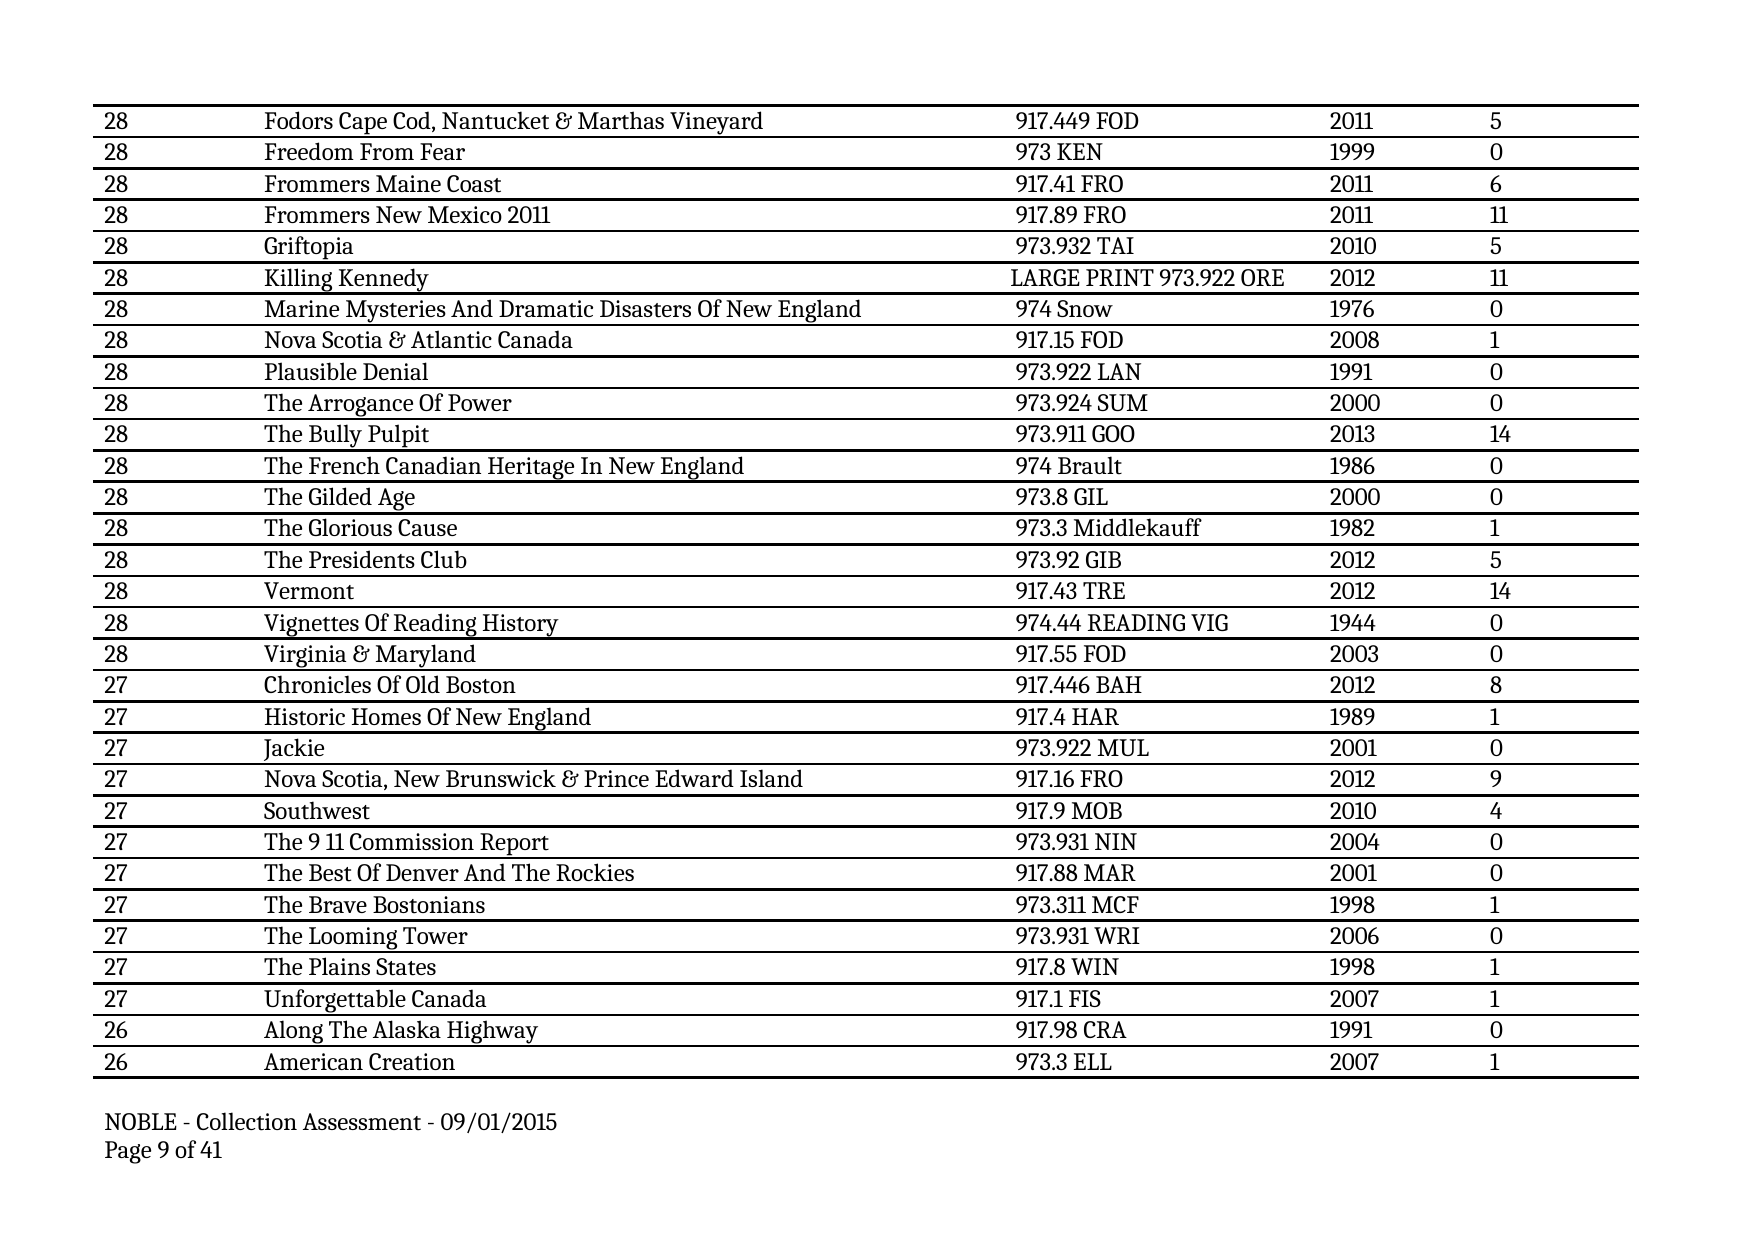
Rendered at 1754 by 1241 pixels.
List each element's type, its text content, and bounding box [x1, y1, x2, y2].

table_cell The Looming Tower [253, 922, 999, 951]
table_cell 28 [93, 515, 253, 543]
table_cell The Bully Pulpit [253, 420, 999, 449]
table_cell 27 [93, 734, 253, 763]
table_cell 2006 [1319, 922, 1478, 951]
table_cell 1 [1479, 1047, 1638, 1076]
table_cell 1991 [1319, 1016, 1478, 1045]
table_cell 0 [1479, 828, 1638, 857]
table_cell 28 [93, 608, 253, 637]
table_cell 9 [1479, 765, 1638, 794]
table_cell 1986 [1319, 452, 1478, 480]
table_cell Frommers Maine Coast [253, 170, 999, 198]
table_cell 0 [1479, 295, 1638, 324]
table_cell Vermont [253, 577, 999, 606]
table_cell Plausible Denial [253, 358, 999, 386]
table_cell 1982 [1319, 515, 1478, 543]
table_cell 6 [1479, 170, 1638, 198]
table_cell 1989 [1319, 703, 1478, 731]
table_cell 0 [1479, 1016, 1638, 1045]
table_cell 917.15 FOD [999, 326, 1319, 355]
table_cell Jackie [253, 734, 999, 763]
table_cell 973.922 LAN [999, 358, 1319, 386]
table_cell 28 [93, 389, 253, 418]
table_cell 0 [1479, 608, 1638, 637]
table_cell 28 [93, 232, 253, 261]
table_cell 8 [1479, 671, 1638, 700]
table_cell 1976 [1319, 295, 1478, 324]
table_cell 2012 [1319, 671, 1478, 700]
table_cell 0 [1479, 859, 1638, 888]
table_cell 27 [93, 891, 253, 919]
table_cell 5 [1479, 546, 1638, 574]
table_cell 0 [1479, 483, 1638, 512]
table_cell 28 [93, 264, 253, 292]
table_cell The Glorious Cause [253, 515, 999, 543]
table_cell 973.8 GIL [999, 483, 1319, 512]
table_cell 973.92 GIB [999, 546, 1319, 574]
table_cell Historic Homes Of New England [253, 703, 999, 731]
table_cell 2008 [1319, 326, 1478, 355]
table_cell 26 [93, 1016, 253, 1045]
table_cell 2000 [1319, 483, 1478, 512]
table_cell 917.449 FOD [999, 107, 1319, 136]
table_cell The French Canadian Heritage In New England [253, 452, 999, 480]
table_cell 973.931 NIN [999, 828, 1319, 857]
table_cell 0 [1479, 734, 1638, 763]
table_cell American Creation [253, 1047, 999, 1076]
table_cell 28 [93, 577, 253, 606]
table_cell 2007 [1319, 1047, 1478, 1076]
table_cell 28 [93, 483, 253, 512]
table_cell 28 [93, 295, 253, 324]
table_cell 0 [1479, 138, 1638, 167]
table_cell 2012 [1319, 264, 1478, 292]
table_cell 917.8 WIN [999, 953, 1319, 982]
table_cell 917.41 FRO [999, 170, 1319, 198]
table_cell 1 [1479, 953, 1638, 982]
table_cell 28 [93, 107, 253, 136]
table_cell Virginia & Maryland [253, 640, 999, 668]
table_cell 4 [1479, 797, 1638, 825]
table_cell 28 [93, 452, 253, 480]
table_cell 917.9 MOB [999, 797, 1319, 825]
table_cell 0 [1479, 452, 1638, 480]
table_cell 2013 [1319, 420, 1478, 449]
table_cell 14 [1479, 420, 1638, 449]
table_cell Marine Mysteries And Dramatic Disasters Of New England [253, 295, 999, 324]
table_cell 1 [1479, 985, 1638, 1013]
table_cell Nova Scotia, New Brunswick & Prince Edward Island [253, 765, 999, 794]
table_cell 27 [93, 828, 253, 857]
table_cell 974 Snow [999, 295, 1319, 324]
table_cell 2010 [1319, 232, 1478, 261]
table_cell 27 [93, 765, 253, 794]
table_cell 1 [1479, 515, 1638, 543]
table_cell 27 [93, 859, 253, 888]
table_cell 973.924 SUM [999, 389, 1319, 418]
table_cell Fodors Cape Cod, Nantucket & Marthas Vineyard [253, 107, 999, 136]
table_cell 1998 [1319, 891, 1478, 919]
table_cell 973.911 GOO [999, 420, 1319, 449]
table_cell The Brave Bostonians [253, 891, 999, 919]
table_cell 973.931 WRI [999, 922, 1319, 951]
table_cell 2010 [1319, 797, 1478, 825]
table_cell 27 [93, 985, 253, 1013]
table_cell The Gilded Age [253, 483, 999, 512]
table_cell 1944 [1319, 608, 1478, 637]
table_cell 28 [93, 358, 253, 386]
table_cell 1 [1479, 891, 1638, 919]
table_cell 917.98 CRA [999, 1016, 1319, 1045]
table_cell 973.922 MUL [999, 734, 1319, 763]
table_cell The 9 11 Commission Report [253, 828, 999, 857]
table_cell 2001 [1319, 734, 1478, 763]
table_cell 28 [93, 546, 253, 574]
table_cell 0 [1479, 640, 1638, 668]
table_cell 1 [1479, 703, 1638, 731]
table_cell 27 [93, 953, 253, 982]
table_cell 974.44 READING VIG [999, 608, 1319, 637]
table_cell 2011 [1319, 170, 1478, 198]
table_cell 973.3 ELL [999, 1047, 1319, 1076]
table_cell 28 [93, 138, 253, 167]
table_cell 2007 [1319, 985, 1478, 1013]
table_cell 2000 [1319, 389, 1478, 418]
table_cell 27 [93, 797, 253, 825]
table_cell The Best Of Denver And The Rockies [253, 859, 999, 888]
table_cell 1991 [1319, 358, 1478, 386]
table_cell 974 Brault [999, 452, 1319, 480]
table_cell 26 [93, 1047, 253, 1076]
table_cell 917.16 FRO [999, 765, 1319, 794]
table_cell 0 [1479, 389, 1638, 418]
table_cell The Plains States [253, 953, 999, 982]
table_cell 27 [93, 703, 253, 731]
table_cell 5 [1479, 232, 1638, 261]
table_cell Along The Alaska Highway [253, 1016, 999, 1045]
table_cell Unforgettable Canada [253, 985, 999, 1013]
table_cell 2012 [1319, 577, 1478, 606]
table_cell 28 [93, 170, 253, 198]
table_cell 14 [1479, 577, 1638, 606]
table_cell 1999 [1319, 138, 1478, 167]
table_cell 2011 [1319, 201, 1478, 229]
table_cell 917.43 TRE [999, 577, 1319, 606]
table_cell Freedom From Fear [253, 138, 999, 167]
table_cell 917.88 MAR [999, 859, 1319, 888]
table_cell 28 [93, 326, 253, 355]
table_cell 917.1 FIS [999, 985, 1319, 1013]
table_cell 0 [1479, 922, 1638, 951]
table_cell 973.932 TAI [999, 232, 1319, 261]
table_cell Frommers New Mexico 2011 [253, 201, 999, 229]
table_cell 2011 [1319, 107, 1478, 136]
table_cell 2012 [1319, 765, 1478, 794]
table_cell 2004 [1319, 828, 1478, 857]
table_cell 973 KEN [999, 138, 1319, 167]
table_cell 27 [93, 922, 253, 951]
table_cell 0 [1479, 358, 1638, 386]
table_cell Southwest [253, 797, 999, 825]
table_cell 973.3 Middlekauff [999, 515, 1319, 543]
table_cell Chronicles Of Old Boston [253, 671, 999, 700]
table_cell 28 [93, 201, 253, 229]
table_cell 2012 [1319, 546, 1478, 574]
table_cell Vignettes Of Reading History [253, 608, 999, 637]
table_cell 973.311 MCF [999, 891, 1319, 919]
table_cell 28 [93, 420, 253, 449]
table_cell 11 [1479, 201, 1638, 229]
table_cell 27 [93, 671, 253, 700]
table_cell LARGE PRINT 973.922 ORE [999, 264, 1319, 292]
table_cell 917.89 FRO [999, 201, 1319, 229]
table_cell 11 [1479, 264, 1638, 292]
table_cell The Arrogance Of Power [253, 389, 999, 418]
table_cell 1 [1479, 326, 1638, 355]
table_cell 28 [93, 640, 253, 668]
table_cell Griftopia [253, 232, 999, 261]
table_cell 2003 [1319, 640, 1478, 668]
table_cell 2001 [1319, 859, 1478, 888]
table_cell Killing Kennedy [253, 264, 999, 292]
table_cell 917.55 FOD [999, 640, 1319, 668]
table_cell 5 [1479, 107, 1638, 136]
table_cell 917.4 HAR [999, 703, 1319, 731]
table_cell 1998 [1319, 953, 1478, 982]
table_cell Nova Scotia & Atlantic Canada [253, 326, 999, 355]
table_cell The Presidents Club [253, 546, 999, 574]
table_cell 917.446 BAH [999, 671, 1319, 700]
